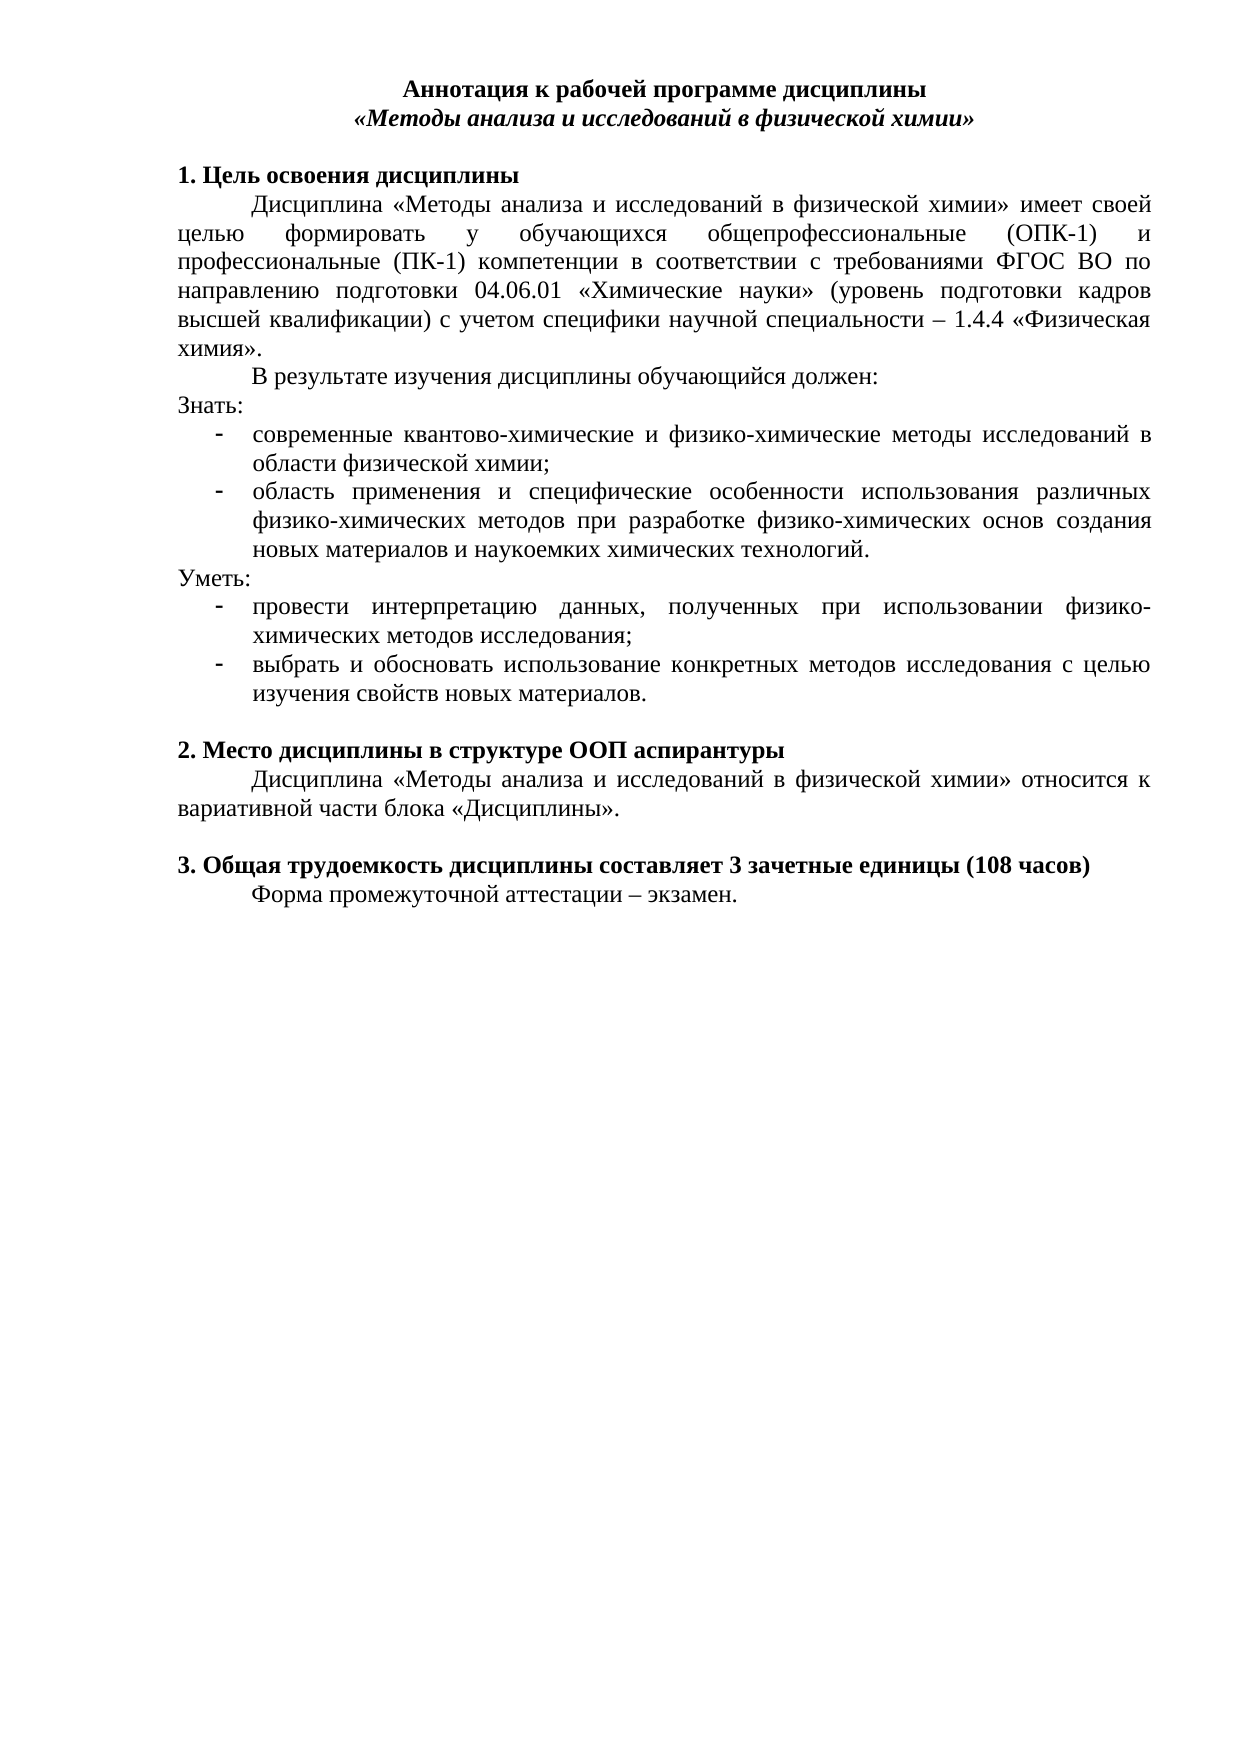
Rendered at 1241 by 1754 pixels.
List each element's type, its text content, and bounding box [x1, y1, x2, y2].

text Аннотация к рабочей программе дисциплины [177, 74, 1152, 103]
text 1. Цель освоения дисциплины [177, 160, 1152, 189]
list область применения и специфические особенности использования различных физико-химических методов при разработке физико-химических основ создания новых материалов и наукоемких химических технологий. [215, 476, 1152, 563]
text Дисциплина «Методы анализа и исследований в физической химии» относится к вариативной части блока «Дисциплины». [177, 764, 1152, 821]
text Знать: [177, 390, 1152, 419]
text Форма промежуточной аттестации – экзамен. [177, 879, 1152, 908]
text Дисциплина «Методы анализа и исследований в физической химии» имеет своей целью формировать у обучающихся общепрофессиональные (ОПК-1) и профессиональные (ПК-1) компетенции в соответствии с требованиями ФГОС ВО по направлению подготовки 04.06.01 «Химические науки» (уровень подготовки кадров высшей квалификации) с учетом специфики научной специальности – 1.4.4 «Физическая химия». [177, 189, 1152, 361]
list современные квантово-химические и физико-химические методы исследований в области физической химии; [215, 419, 1152, 476]
text В результате изучения дисциплины обучающийся должен: [177, 361, 1152, 390]
text «Методы анализа и исследований в физической химии» [177, 103, 1152, 131]
list провести интерпретацию данных, полученных при использовании физико-химических методов исследования; [215, 591, 1152, 649]
text 2. Место дисциплины в структуре ООП аспирантуры [177, 735, 1152, 764]
text 3. Общая трудоемкость дисциплины составляет 3 зачетные единицы (108 часов) [177, 850, 1152, 879]
text Уметь: [177, 563, 1152, 591]
list выбрать и обосновать использование конкретных методов исследования с целью изучения свойств новых материалов. [215, 649, 1152, 706]
